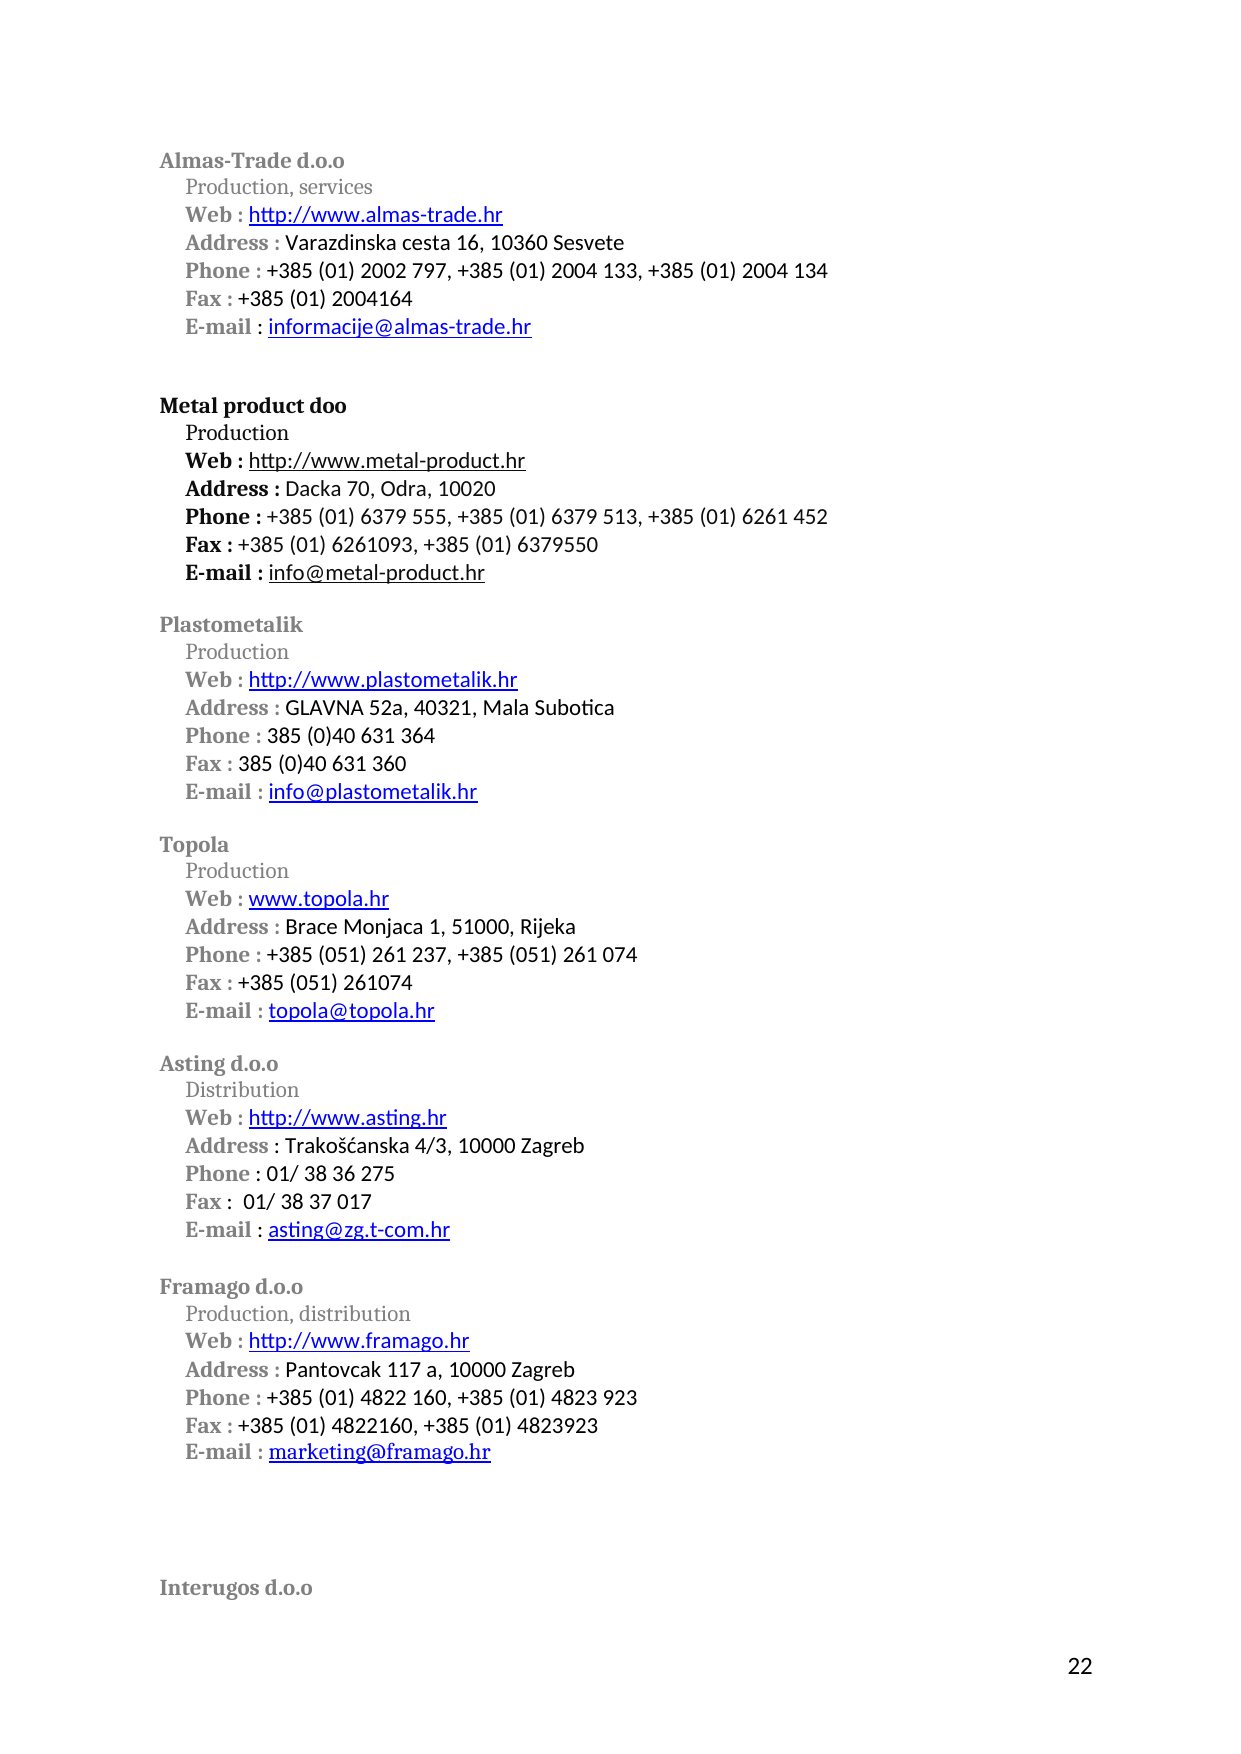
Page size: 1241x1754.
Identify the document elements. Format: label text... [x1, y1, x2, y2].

text Almas-Trade d.o.o [148, 148, 1093, 174]
text Framago d.o.o [148, 1274, 1093, 1300]
text E-mail : topola@topola.hr [148, 996, 1093, 1024]
text Production [148, 639, 1093, 665]
text Web : http://www.framago.hr [148, 1327, 1093, 1355]
text Web : www.topola.hr [148, 884, 1093, 912]
text Interugos d.o.o [148, 1575, 1093, 1601]
text Address : Brace Monjaca 1, 51000, Rijeka [148, 912, 1093, 940]
text Asting d.o.o [148, 1051, 1093, 1077]
text Address : Dacka 70, Odra, 10020 [148, 474, 1093, 502]
text E-mail : info@plastometalik.hr [148, 777, 1093, 805]
text Fax : 385 (0)40 631 360 [148, 749, 1093, 777]
text Fax : +385 (051) 261074 [148, 968, 1093, 996]
text Address : Pantovcak 117 a, 10000 Zagreb [148, 1355, 1093, 1383]
text Production [148, 419, 1093, 446]
text Plastometalik [148, 612, 1093, 639]
text Address : GLAVNA 52a, 40321, Mala Subotica [148, 693, 1093, 721]
text E-mail : info@metal-product.hr [148, 558, 1093, 586]
text Address : Varazdinska cesta 16, 10360 Sesvete [148, 228, 1093, 256]
text Phone : 01/ 38 36 275 [148, 1159, 1093, 1187]
text E-mail : marketing@framago.hr [148, 1439, 1093, 1465]
text Metal product doo [148, 393, 1093, 419]
text E-mail : informacije@almas-trade.hr [148, 312, 1093, 340]
text Phone : +385 (01) 2002 797, +385 (01) 2004 133, +385 (01) 2004 134 [148, 256, 1093, 284]
text Web : http://www.almas-trade.hr [148, 200, 1093, 228]
text Web : http://www.metal-product.hr [148, 446, 1093, 474]
text Web : http://www.plastometalik.hr [148, 665, 1093, 693]
text Address : Trakošćanska 4/3, 10000 Zagreb [148, 1131, 1093, 1159]
text Distribution [148, 1077, 1093, 1103]
text E-mail : asting@zg.t-com.hr [148, 1215, 1093, 1243]
text Fax : 01/ 38 37 017 [148, 1187, 1093, 1215]
text Production [148, 858, 1093, 884]
text Phone : +385 (01) 6379 555, +385 (01) 6379 513, +385 (01) 6261 452 [148, 502, 1093, 530]
text Production, distribution [148, 1300, 1093, 1327]
text Phone : +385 (01) 4822 160, +385 (01) 4823 923 [148, 1383, 1093, 1411]
text Fax : +385 (01) 4822160, +385 (01) 4823923 [148, 1411, 1093, 1439]
text Fax : +385 (01) 6261093, +385 (01) 6379550 [148, 530, 1093, 558]
text Production, services [148, 174, 1093, 200]
text Phone : +385 (051) 261 237, +385 (051) 261 074 [148, 940, 1093, 968]
text Fax : +385 (01) 2004164 [148, 284, 1093, 312]
text Topola [148, 831, 1093, 858]
text Phone : 385 (0)40 631 364 [148, 721, 1093, 749]
text Web : http://www.asting.hr [148, 1103, 1093, 1131]
